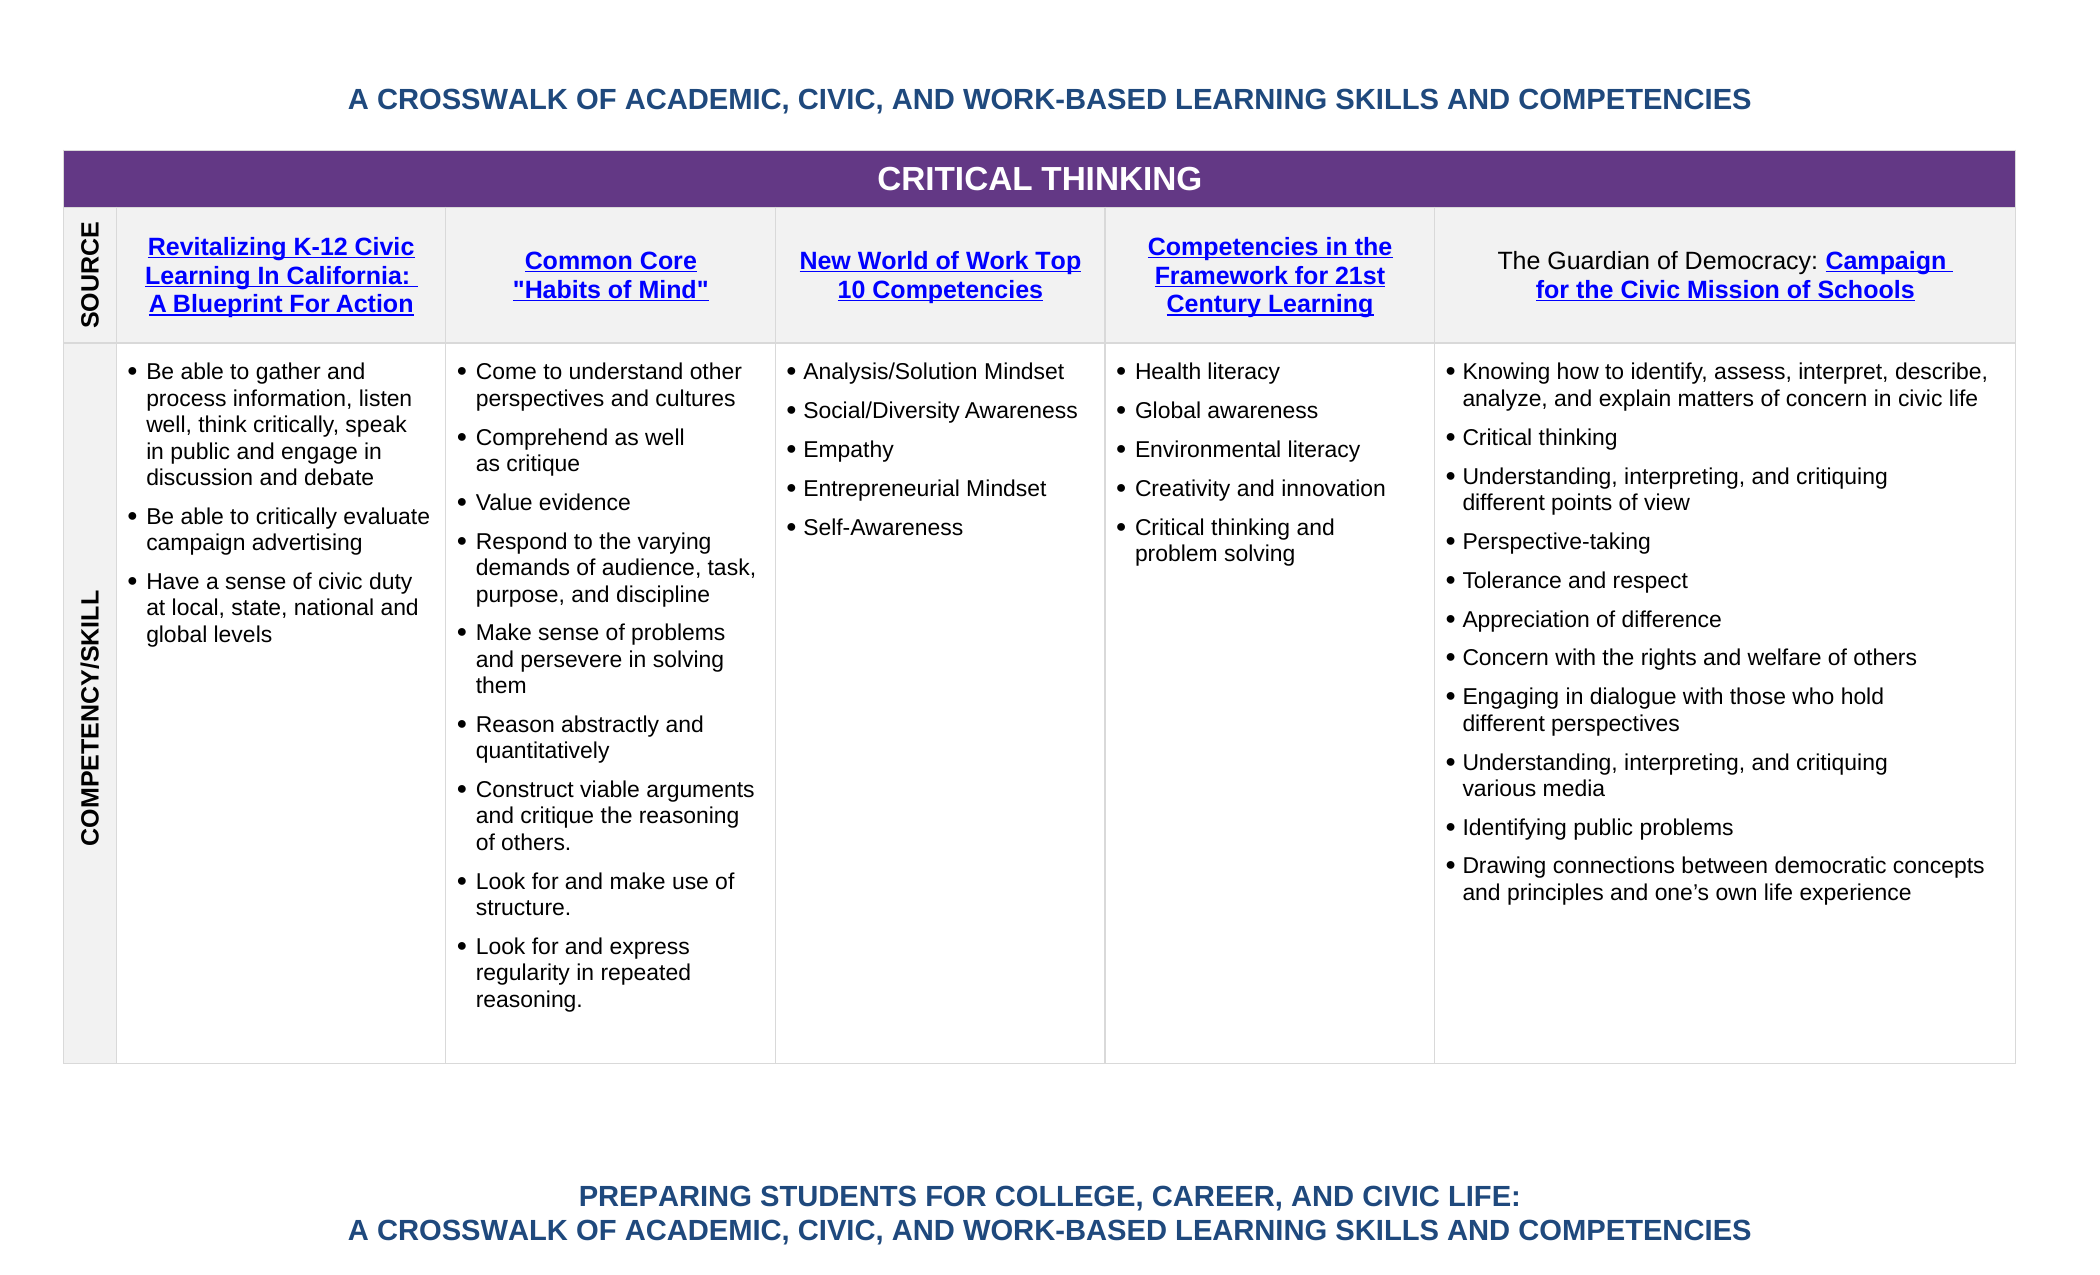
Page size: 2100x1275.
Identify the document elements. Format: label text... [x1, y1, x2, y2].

table_cell Come to understand other perspectives and cultures Comprehend as well as critique Value evidence Respond to the varying demands of audience, task, purpose, and discipline Make sense of problems and persevere in solving them Reason abstractly and quantitatively Construct viable arguments and critique the reasoning of others. Look for and make use of structure. Look for and express regularity in repeated reasoning. [446, 344, 775, 1063]
table_cell Common Core "Habits of Mind" [446, 208, 775, 342]
table_cell The Guardian of Democracy: Campaign for the Civic Mission of Schools [1435, 208, 2015, 342]
table_cell Knowing how to identify, assess, interpret, describe, analyze, and explain matters of concern in civic life Critical thinking Understanding, interpreting, and critiquing different points of view Perspective-taking Tolerance and respect Appreciation of difference Concern with the rights and welfare of others Engaging in dialogue with those who hold different perspectives Understanding, interpreting, and critiquing various media Identifying public problems Drawing connections between democratic concepts and principles and one’s own life experience [1435, 344, 2015, 1063]
table_cell Be able to gather and process information, listen well, think critically, speak in public and engage in discussion and debate Be able to critically evaluate campaign advertising Have a sense of civic duty at local, state, national and global levels [117, 344, 445, 1063]
table_header CRITICAL THINKING [64, 151, 2015, 207]
table_cell Revitalizing K-12 Civic Learning In California: A Blueprint For Action [117, 208, 445, 342]
table_cell New World of Work Top 10 Competencies [776, 208, 1104, 342]
table_cell Health literacy Global awareness Environmental literacy Creativity and innovation Critical thinking and problem solving [1106, 344, 1434, 1063]
text A CROSSWALK OF ACADEMIC, CIVIC, AND WORK-BASED LEARNING SKILLS AND COMPETENCIES [75, 1213, 2025, 1246]
table_cell SOURCE [64, 208, 116, 342]
text PREPARING STUDENTS FOR COLLEGE, CAREER, AND CIVIC LIFE: [75, 1179, 2025, 1213]
text A CROSSWALK OF ACADEMIC, CIVIC, AND WORK-BASED LEARNING SKILLS AND COMPETENCIES [75, 82, 2025, 116]
table_cell Competencies in the Framework for 21st Century Learning [1106, 208, 1434, 342]
table_cell Analysis/Solution Mindset Social/Diversity Awareness Empathy Entrepreneurial Mindset Self-Awareness [776, 344, 1104, 1063]
table_cell COMPETENCY/SKILL [64, 344, 116, 1063]
